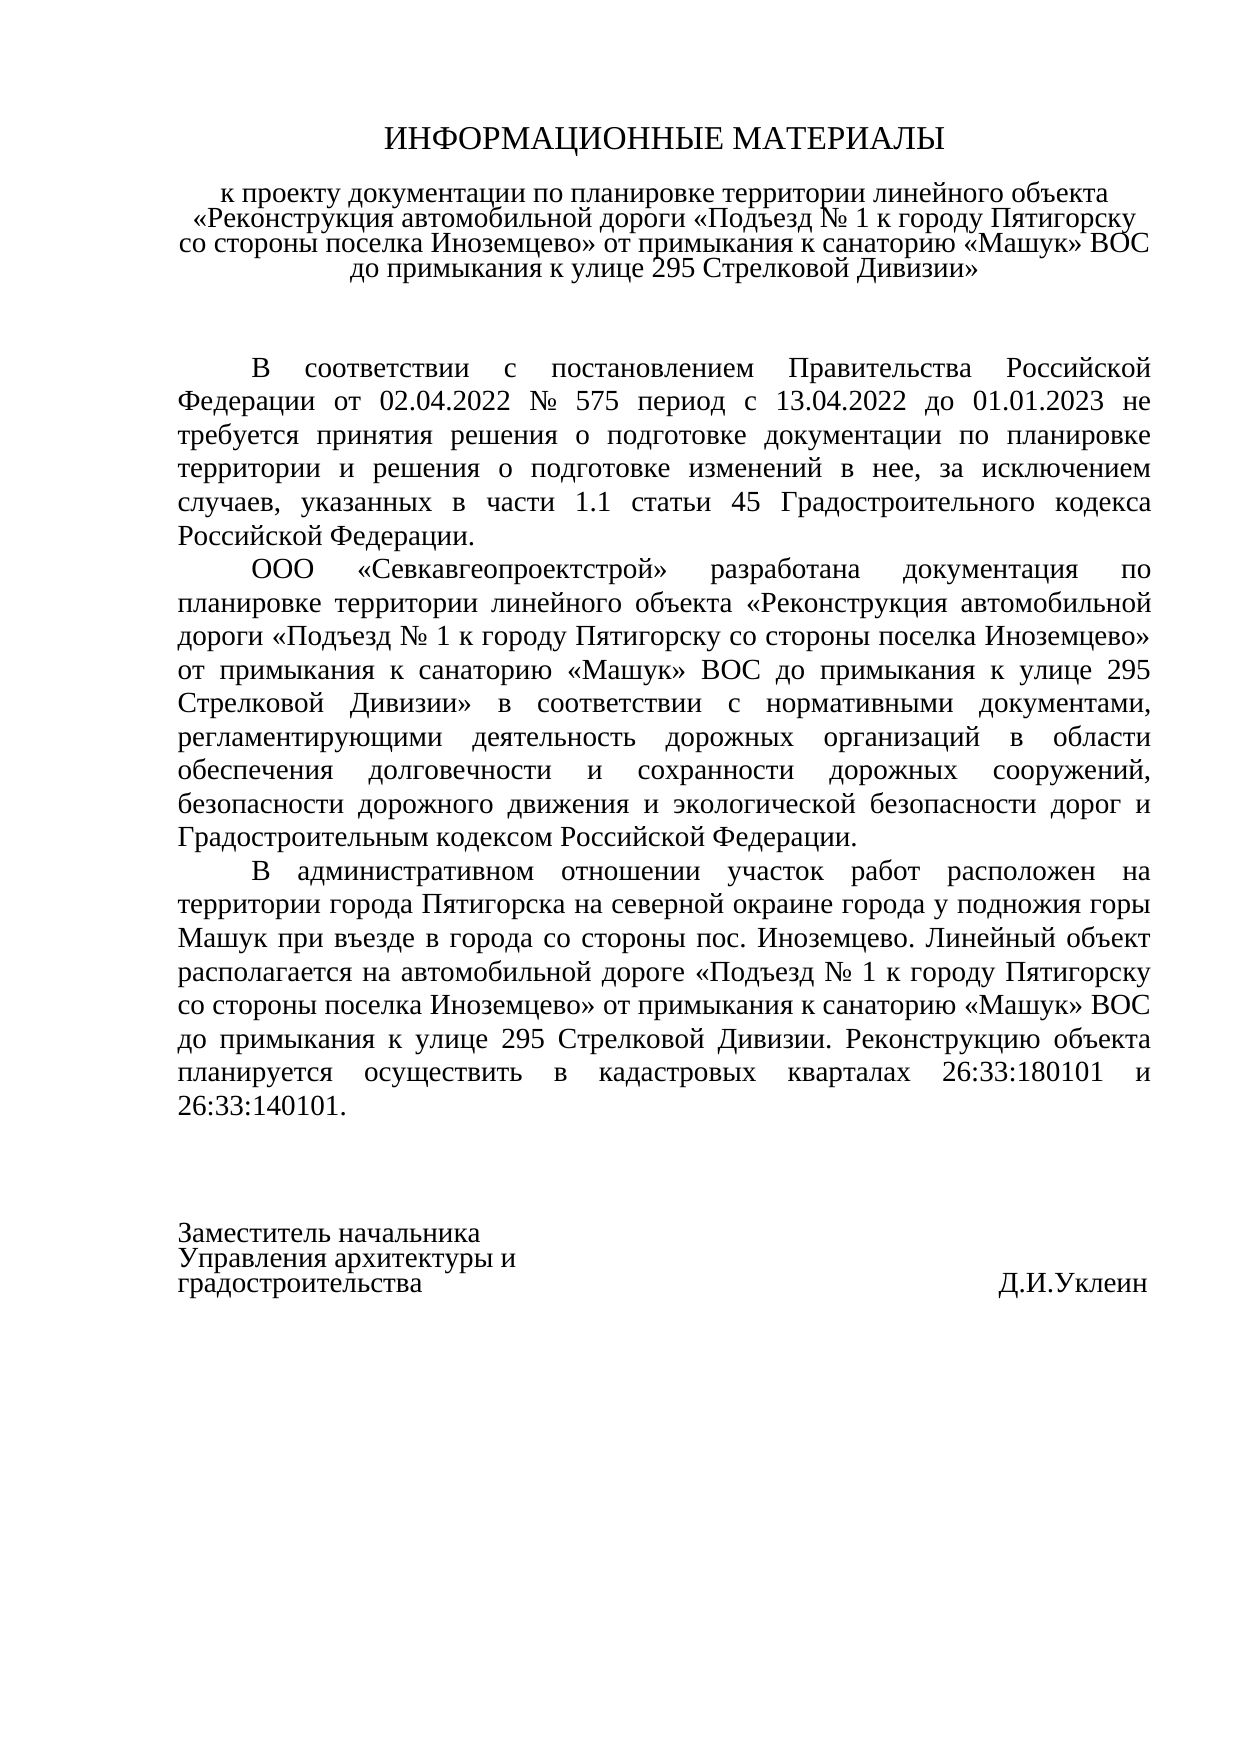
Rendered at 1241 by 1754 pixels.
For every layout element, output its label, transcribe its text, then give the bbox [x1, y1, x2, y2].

text ООО «Севкавгеопроектстрой» разработана документация по планировке территории линейного объекта «Реконструкция автомобильной дороги «Подъезд № 1 к городу Пятигорску со стороны поселка Иноземцево» от примыкания к санаторию «Машук» ВОС до примыкания к улице 295 Стрелковой Дивизии» в соответствии с нормативными документами, регламентирующими деятельность дорожных организаций в области обеспечения долговечности и сохранности дорожных сооружений, безопасности дорожного движения и экологической безопасности дорог и Градостроительным кодексом Российской Федерации. [177, 551, 1152, 853]
text В соответствии с постановлением Правительства Российской Федерации от 02.04.2022 № 575 период с 13.04.2022 до 01.01.2023 не требуется принятия решения о подготовке документации по планировке территории и решения о подготовке изменений в нее, за исключением случаев, указанных в части 1.1 статьи 45 Градостроительного кодекса Российской Федерации. [177, 350, 1152, 551]
text до примыкания к улице 295 Стрелковой Дивизии» [873, 258, 1152, 283]
text Управления архитектуры и [177, 1247, 1152, 1272]
text В административном отношении участок работ расположен на территории города Пятигорска на северной окраине города у подножия горы Машук при въезде в города со стороны пос. Иноземцево. Линейный объект располагается на автомобильной дороге «Подъезд № 1 к городу Пятигорску со стороны поселка Иноземцево» от примыкания к санаторию «Машук» ВОС до примыкания к улице 295 Стрелковой Дивизии. Реконструкцию объекта планируется осуществить в кадастровых кварталах 26:33:180101 и 26:33:140101. [177, 853, 1152, 1121]
text к проекту документации по планировке территории линейного объекта [177, 183, 1152, 208]
text ИНФОРМАЦИОННЫЕ МАТЕРИАЛЫ [177, 118, 1152, 156]
text «Реконструкция автомобильной дороги «Подъезд № 1 к городу Пятигорску со стороны поселка Иноземцево» от примыкания к санаторию «Машук» ВОС [177, 208, 1152, 258]
text градостроительства Д.И.Уклеин [177, 1272, 1152, 1297]
text до примыкания к улице 295 Стрелковой Дивизии» [177, 258, 863, 283]
text Заместитель начальника [177, 1222, 1152, 1247]
